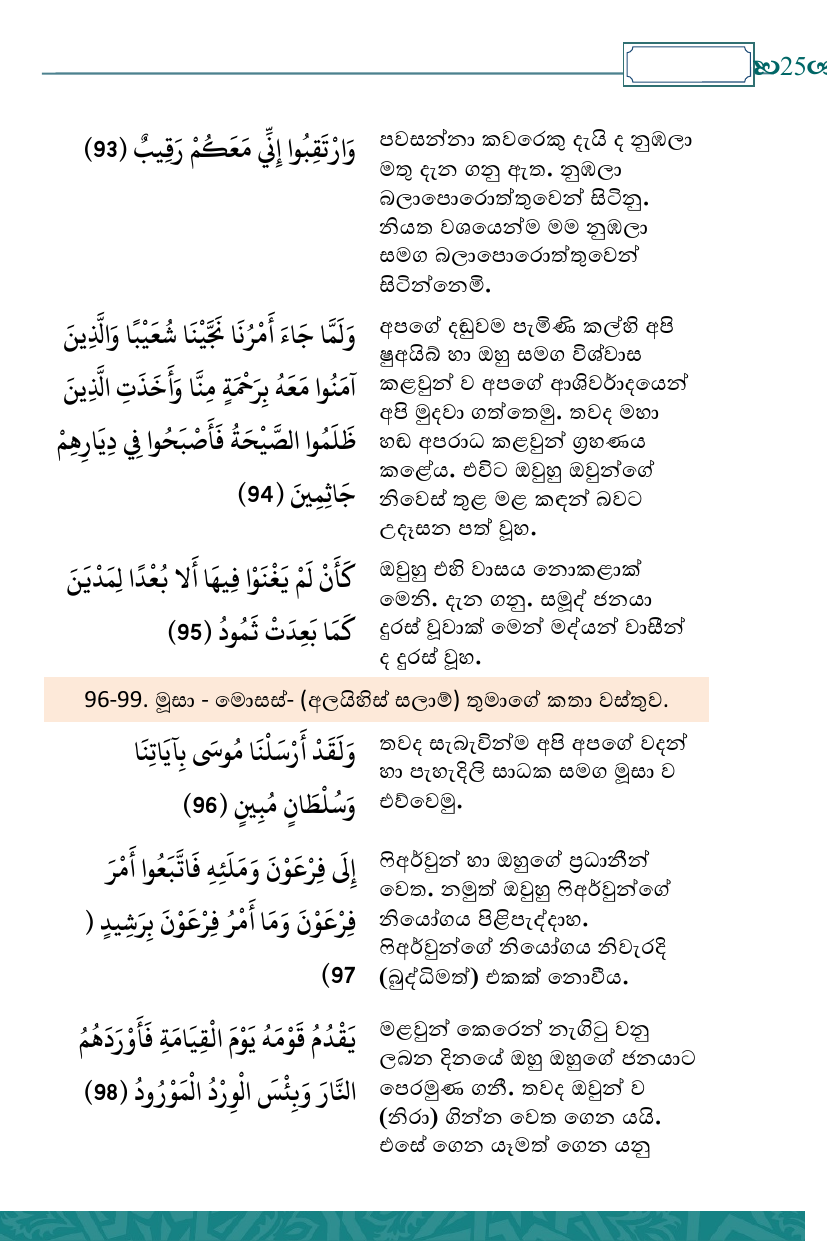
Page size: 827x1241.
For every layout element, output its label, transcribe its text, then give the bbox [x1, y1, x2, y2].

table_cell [368, 118, 709, 305]
table_cell إِلَى فِرْعَوْنَ وَمَلَئِهِ فَاتَّبَعُوا أَمْرَ فِرْعَوْنَ وَمَا أَمْرُ فِرْعَوْنَ بِرَشِيدٍ (97) [44, 839, 368, 1008]
table_cell كَأَنْ لَمْ يَغْنَوْا فِيهَا أَلا بُعْدًا لِمَدْيَنَ كَمَا بَعِدَتْ ثَمُودُ (95) [44, 548, 368, 677]
table_cell අපගේ දඬුවම පැමිණි කල්හි අපි ෂුඅයිබ් හා ඔහු සමග විශ්වාස කළවුන් ව අපගේ ආශිර්වාදයෙන් අපි මුදවා ගත්තෙමු. තවද මහා හඬ අපරාධ කළවුන් ග්‍රහණය කළේය. එවිට ඔවුහු ඔවුන්ගේ නිවෙස් තුළ මළ කඳන් බවට උදෑසන පත් වූහ. [368, 305, 709, 548]
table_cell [368, 1008, 709, 1159]
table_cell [44, 1008, 368, 1159]
picture [0, 1211, 805, 1241]
table_cell තවද සැබැවින්ම අපි අපගේ වදන් හා පැහැදිලි සාධක සමග මූසා ව එව්වෙමු. [368, 722, 709, 838]
table_cell وَلَقَدْ أَرْسَلْنَا مُوسَى بِآيَاتِنَا وَسُلْطَانٍ مُبِينٍ (96) [44, 722, 368, 838]
table_cell وَلَمَّا جَاءَ أَمْرُنَا نَجَّيْنَا شُعَيْبًا وَالَّذِينَ آمَنُوا مَعَهُ بِرَحْمَةٍ مِنَّا وَأَخَذَتِ الَّذِينَ ظَلَمُوا الصَّيْحَةُ فَأَصْبَحُوا فِي دِيَارِهِمْ جَاثِمِينَ (94) [44, 305, 368, 548]
table_cell 96-99. මූසා - මොසස්- (අලයිහිස් සලාම්) තුමාගේ කතා වස්තුව. [44, 677, 709, 722]
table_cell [44, 118, 368, 305]
table_cell ෆිර්අවුන් හා ඔහුගේ ප්‍රධානීන් වෙත. නමුත් ඔවුහු ෆිර්අවුන්ගේ නියෝගය පිළිපැද්දාහ. ෆිර්අවුන්ගේ නියෝගය නිවැරදි (බුද්ධිමත්) එකක් නොවීය. [368, 839, 709, 1008]
table_cell ඔවුහු එහි වාසය නොකළාක් මෙනි. දැන ගනු. සමූද් ජනයා දුරස් වූවාක් මෙන් මද්යන් වාසීන් ද දුරස් වූහ. [368, 548, 709, 677]
